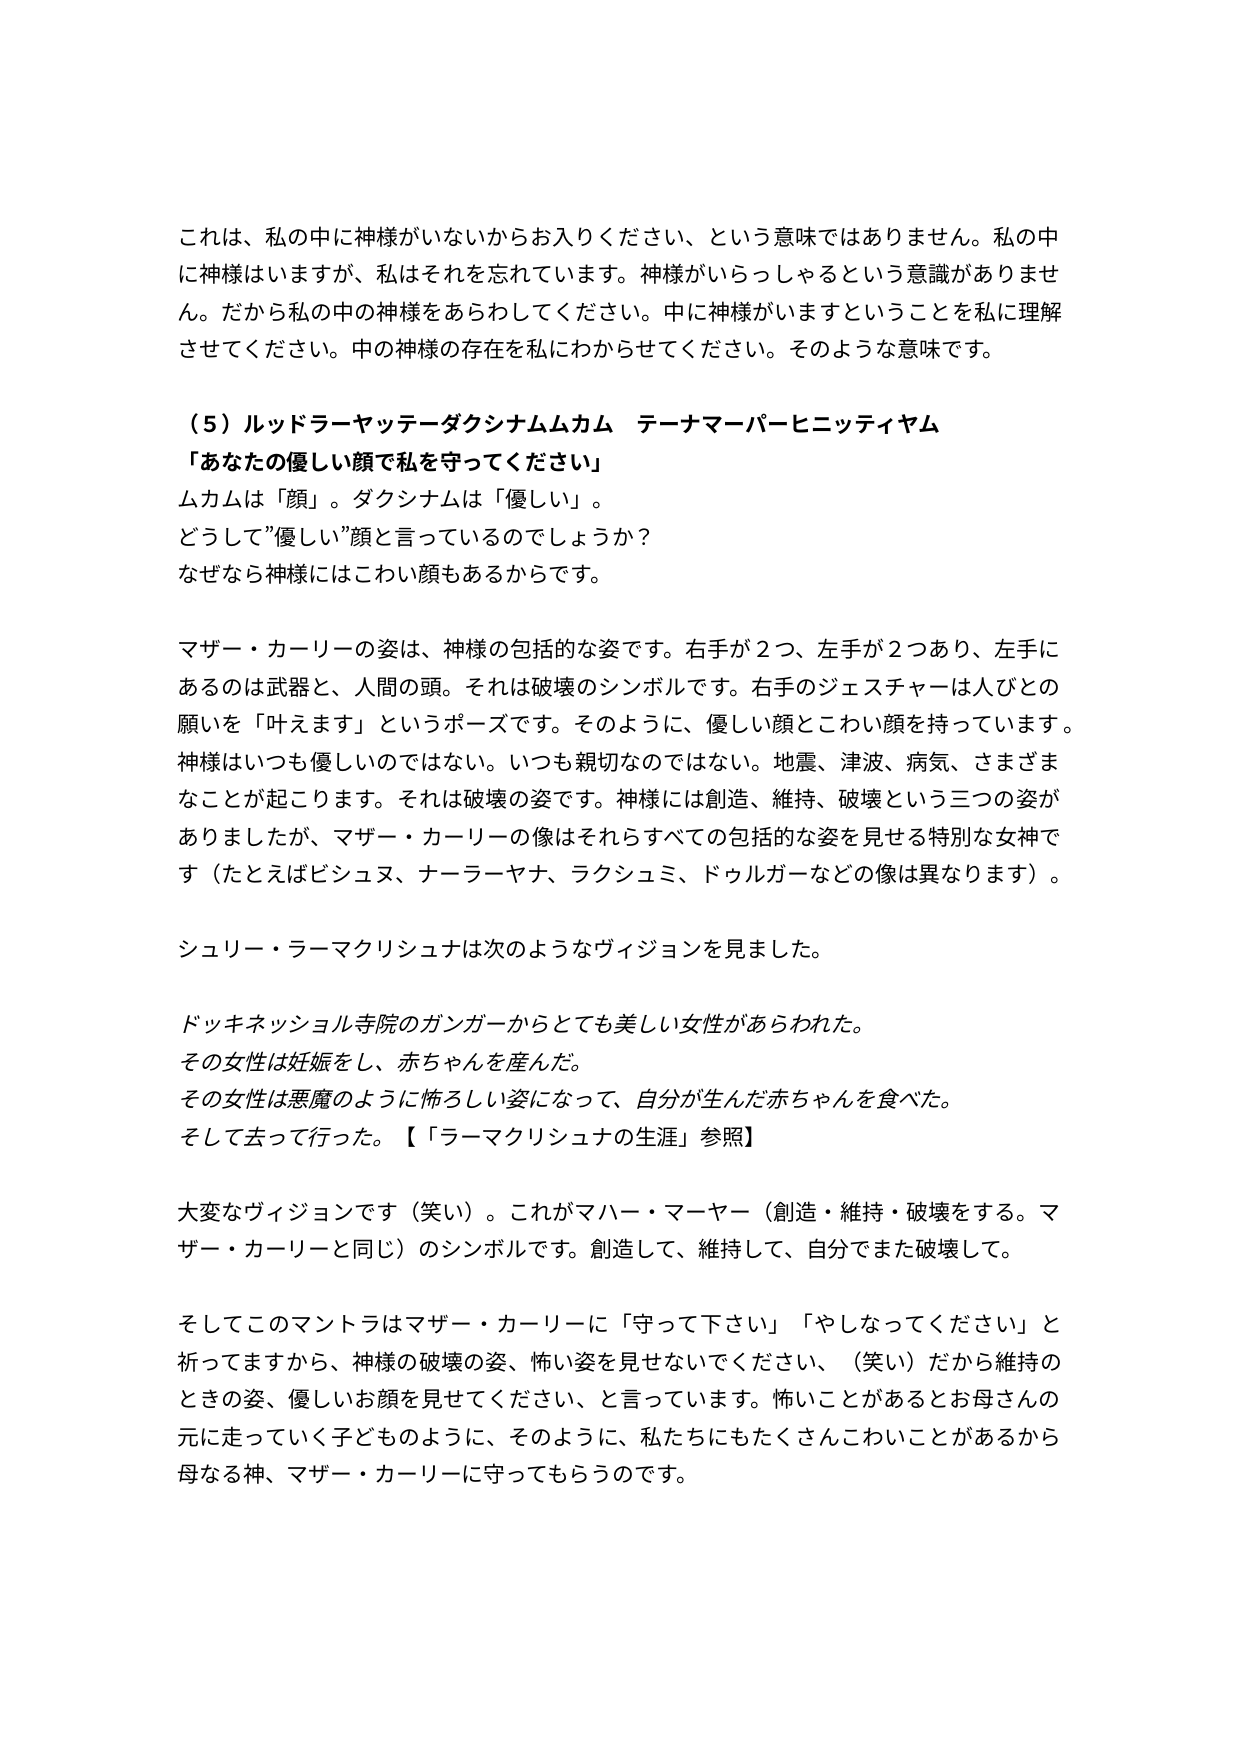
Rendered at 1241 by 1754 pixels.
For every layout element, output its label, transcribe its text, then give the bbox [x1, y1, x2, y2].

text 「あなたの優しい顔で私を守ってください」 [177, 442, 1063, 479]
text ムカムは「顔」。ダクシナムは「優しい」。 [177, 479, 1063, 517]
text 大変なヴィジョンです（笑い）。これがマハー・マーヤー（創造・維持・破壊をする。マザー・カーリーと同じ）のシンボルです。創造して、維持して、自分でまた破壊して。 [177, 1192, 1063, 1267]
text シュリー・ラーマクリシュナは次のようなヴィジョンを見ました。 [177, 929, 1063, 967]
text これは、私の中に神様がいないからお入りください、という意味ではありません。私の中に神様はいますが、私はそれを忘れています。神様がいらっしゃるという意識がありません。だから私の中の神様をあらわしてください。中に神様がいますということを私に理解させてください。中の神様の存在を私にわからせてください。そのような意味です。 [177, 217, 1063, 367]
text マザー・カーリーの姿は、神様の包括的な姿です。右手が２つ、左手が２つあり、左手にあるのは武器と、人間の頭。それは破壊のシンボルです。右手のジェスチャーは人びとの願いを「叶えます」というポーズです。そのように、優しい顔とこわい顔を持っています。神様はいつも優しいのではない。いつも親切なのではない。地震、津波、病気、さまざまなことが起こります。それは破壊の姿です。神様には創造、維持、破壊という三つの姿がありましたが、マザー・カーリーの像はそれらすべての包括的な姿を見せる特別な女神です（たとえばビシュヌ、ナーラーヤナ、ラクシュミ、ドゥルガーなどの像は異なります）。 [177, 629, 1063, 892]
text どうして”優しい”顔と言っているのでしょうか？ [177, 517, 1063, 554]
text そしてこのマントラはマザー・カーリーに「守って下さい」「やしなってください」と祈ってますから、神様の破壊の姿、怖い姿を見せないでください、（笑い）だから維持のときの姿、優しいお顔を見せてください、と言っています。怖いことがあるとお母さんの元に走っていく子どものように、そのように、私たちにもたくさんこわいことがあるから母なる神、マザー・カーリーに守ってもらうのです。 [177, 1304, 1063, 1492]
text （５）ルッドラーヤッテーダクシナムムカム テーナマーパーヒニッティヤム [177, 404, 1063, 442]
text その女性は妊娠をし、赤ちゃんを産んだ。 [177, 1042, 1063, 1079]
text その女性は悪魔のように怖ろしい姿になって、自分が生んだ赤ちゃんを食べた。 [177, 1079, 1063, 1117]
text なぜなら神様にはこわい顔もあるからです。 [177, 554, 1063, 592]
text ドッキネッショル寺院のガンガーからとても美しい女性があらわれた。 [177, 1004, 1063, 1042]
text そして去って行った。【「ラーマクリシュナの生涯」参照】 [177, 1117, 1063, 1154]
